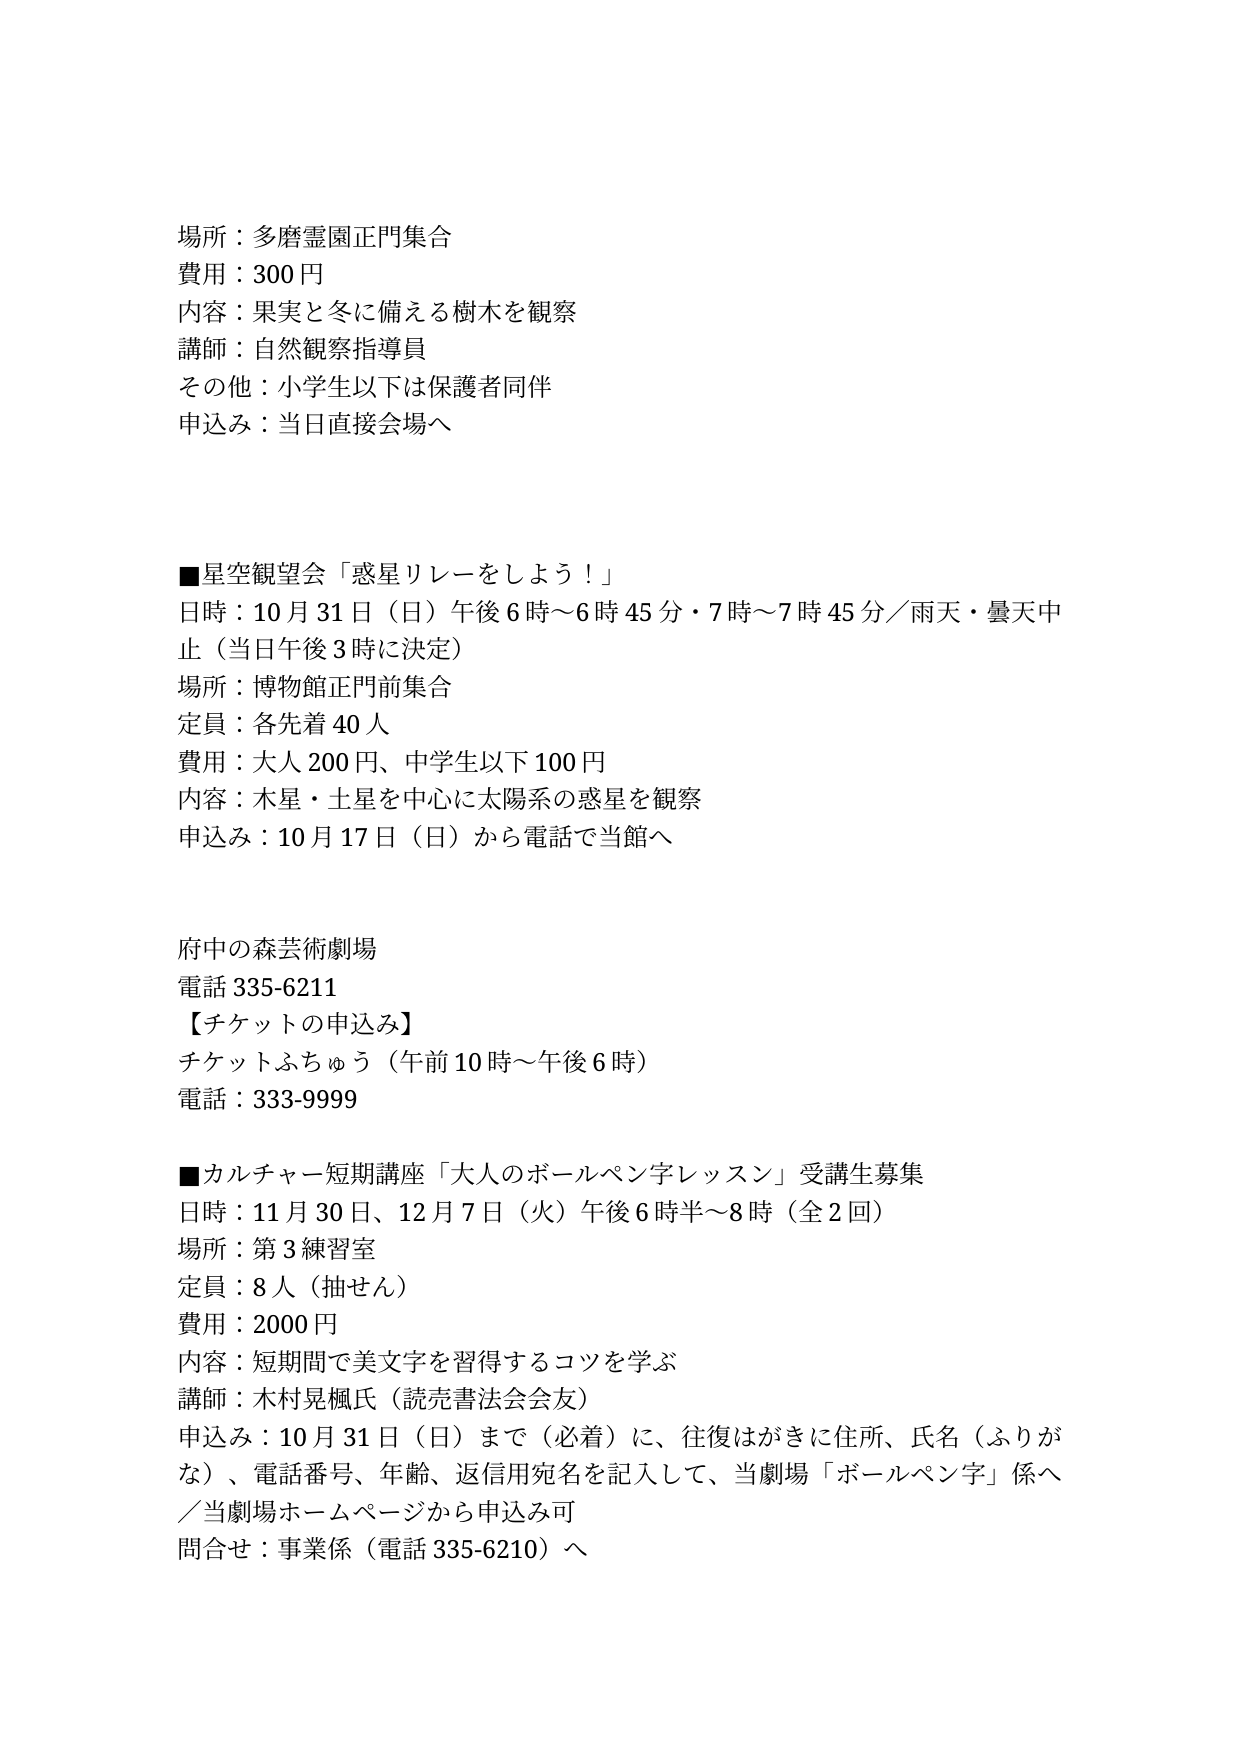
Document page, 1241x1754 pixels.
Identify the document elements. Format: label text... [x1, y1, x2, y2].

text 場所：博物館正門前集合 [177, 667, 1063, 704]
text 申込み：当日直接会場へ [177, 404, 1063, 442]
text 電話：333-9999 [177, 1079, 1063, 1117]
text 講師：自然観察指導員 [177, 329, 1063, 367]
text 定員：各先着40人 [177, 704, 1063, 742]
text ■カルチャー短期講座「大人のボールペン字レッスン」受講生募集 [177, 1154, 1063, 1192]
text 定員：8人（抽せん） [177, 1267, 1063, 1304]
text 費用：2000円 [177, 1304, 1063, 1342]
text その他：小学生以下は保護者同伴 [177, 367, 1063, 404]
text 内容：木星・土星を中心に太陽系の惑星を観察 [177, 779, 1063, 817]
text 場所：第3練習室 [177, 1229, 1063, 1267]
text 講師：木村晃楓氏（読売書法会会友） [177, 1379, 1063, 1417]
text 場所：多磨霊園正門集合 [177, 217, 1063, 254]
text ■星空観望会「惑星リレーをしよう！」 [177, 554, 1063, 592]
text 内容：短期間で美文字を習得するコツを学ぶ [177, 1342, 1063, 1379]
text 申込み：10月31日（日）まで（必着）に、往復はがきに住所、氏名（ふりがな）、電話番号、年齢、返信用宛名を記入して、当劇場「ボールペン字」係へ／当劇場ホームページから申込み可 [177, 1417, 1063, 1529]
text 内容：果実と冬に備える樹木を観察 [177, 292, 1063, 329]
text 【チケットの申込み】 [177, 1004, 1063, 1042]
text 日時：11月30日、12月7日（火）午後6時半～8時（全2回） [177, 1192, 1063, 1229]
text 費用：大人200円、中学生以下100円 [177, 742, 1063, 779]
text 申込み：10月17日（日）から電話で当館へ [177, 817, 1063, 854]
text 問合せ：事業係（電話335-6210）へ [177, 1529, 1063, 1567]
text 日時：10月31日（日）午後6時～6時45分・7時～7時45分／雨天・曇天中止（当日午後3時に決定） [177, 592, 1063, 667]
text 費用：300円 [177, 254, 1063, 292]
text 電話335-6211 [177, 967, 1063, 1004]
text チケットふちゅう（午前10時～午後6時） [177, 1042, 1063, 1079]
text 府中の森芸術劇場 [177, 929, 1063, 967]
